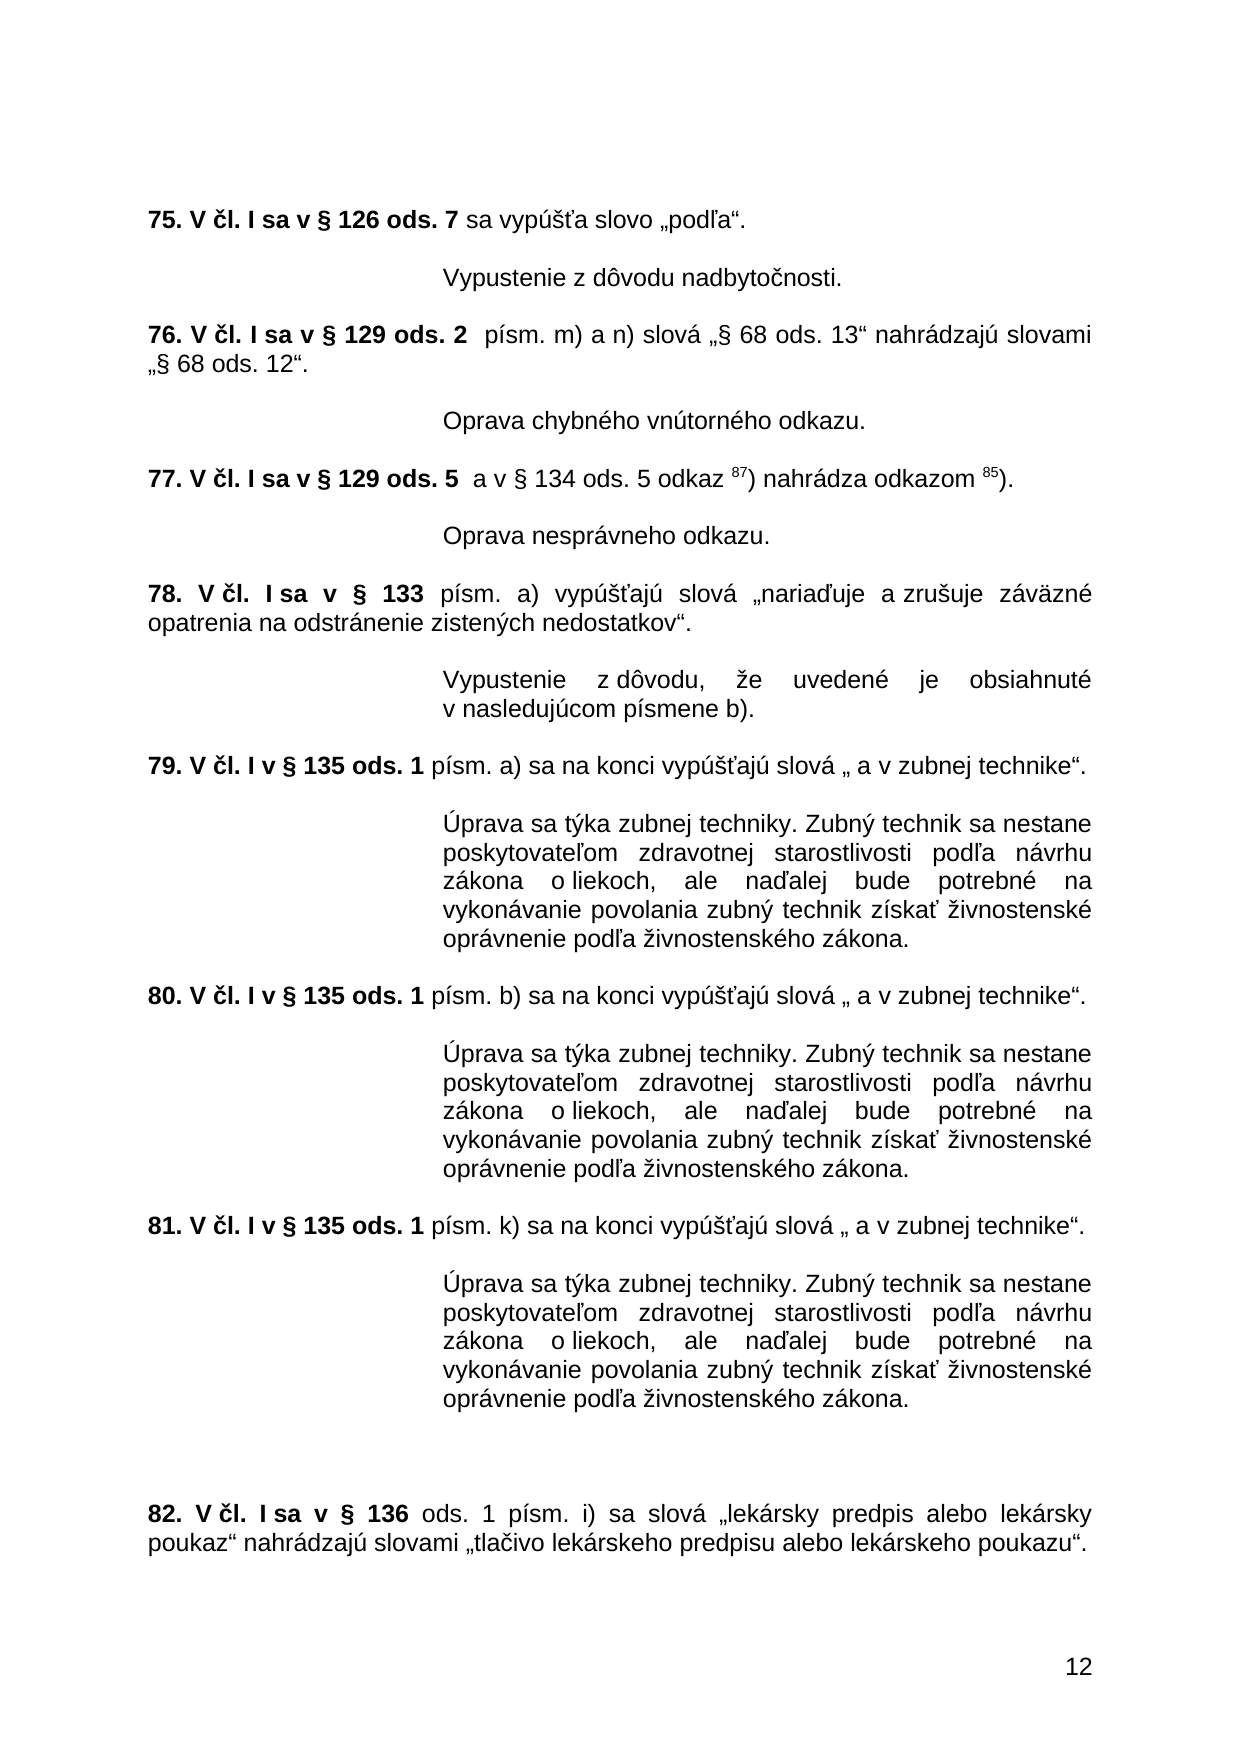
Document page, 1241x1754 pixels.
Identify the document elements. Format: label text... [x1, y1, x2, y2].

text Vypustenie z dôvodu nadbytočnosti. [425, 263, 1093, 291]
text 76. V čl. I sa v § 129 ods. 2 písm. m) a n) slová „§ 68 ods. 13“ nahrádzajú slovami „§ 68 ods. 12“. [148, 320, 1093, 378]
text 81. V čl. I v § 135 ods. 1 písm. k) sa na konci vypúšťajú slová „ a v zubnej technike“. [148, 1211, 1093, 1240]
text 78. V čl. I sa v § 133 písm. a) vypúšťajú slová „nariaďuje a zrušuje záväzné opatrenia na odstránenie zistených nedostatkov“. [148, 579, 1093, 636]
text Oprava chybného vnútorného odkazu. [425, 406, 1093, 435]
text 77. V čl. I sa v § 129 ods. 5 a v § 134 ods. 5 odkaz 87) nahrádza odkazom 85). [148, 464, 1093, 493]
text Vypustenie z dôvodu, že uvedené je obsiahnuté v nasledujúcom písmene b). [443, 665, 1093, 723]
text 82. V čl. I sa v § 136 ods. 1 písm. i) sa slová „lekársky predpis alebo lekársky poukaz“ nahrádzajú slovami „tlačivo lekárskeho predpisu alebo lekárskeho poukazu“. [148, 1499, 1093, 1556]
text Úprava sa týka zubnej techniky. Zubný technik sa nestane poskytovateľom zdravotnej starostlivosti podľa návrhu zákona o liekoch, ale naďalej bude potrebné na vykonávanie povolania zubný technik získať živnostenské oprávnenie podľa živnostenského zákona. [443, 1039, 1093, 1183]
text 79. V čl. I v § 135 ods. 1 písm. a) sa na konci vypúšťajú slová „ a v zubnej technike“. [148, 751, 1093, 780]
text Úprava sa týka zubnej techniky. Zubný technik sa nestane poskytovateľom zdravotnej starostlivosti podľa návrhu zákona o liekoch, ale naďalej bude potrebné na vykonávanie povolania zubný technik získať živnostenské oprávnenie podľa živnostenského zákona. [443, 1269, 1093, 1413]
text Oprava nesprávneho odkazu. [425, 521, 1093, 550]
text Úprava sa týka zubnej techniky. Zubný technik sa nestane poskytovateľom zdravotnej starostlivosti podľa návrhu zákona o liekoch, ale naďalej bude potrebné na vykonávanie povolania zubný technik získať živnostenské oprávnenie podľa živnostenského zákona. [443, 809, 1093, 953]
text 80. V čl. I v § 135 ods. 1 písm. b) sa na konci vypúšťajú slová „ a v zubnej technike“. [148, 981, 1093, 1010]
text 75. V čl. I sa v § 126 ods. 7 sa vypúšťa slovo „podľa“. [148, 205, 1093, 234]
